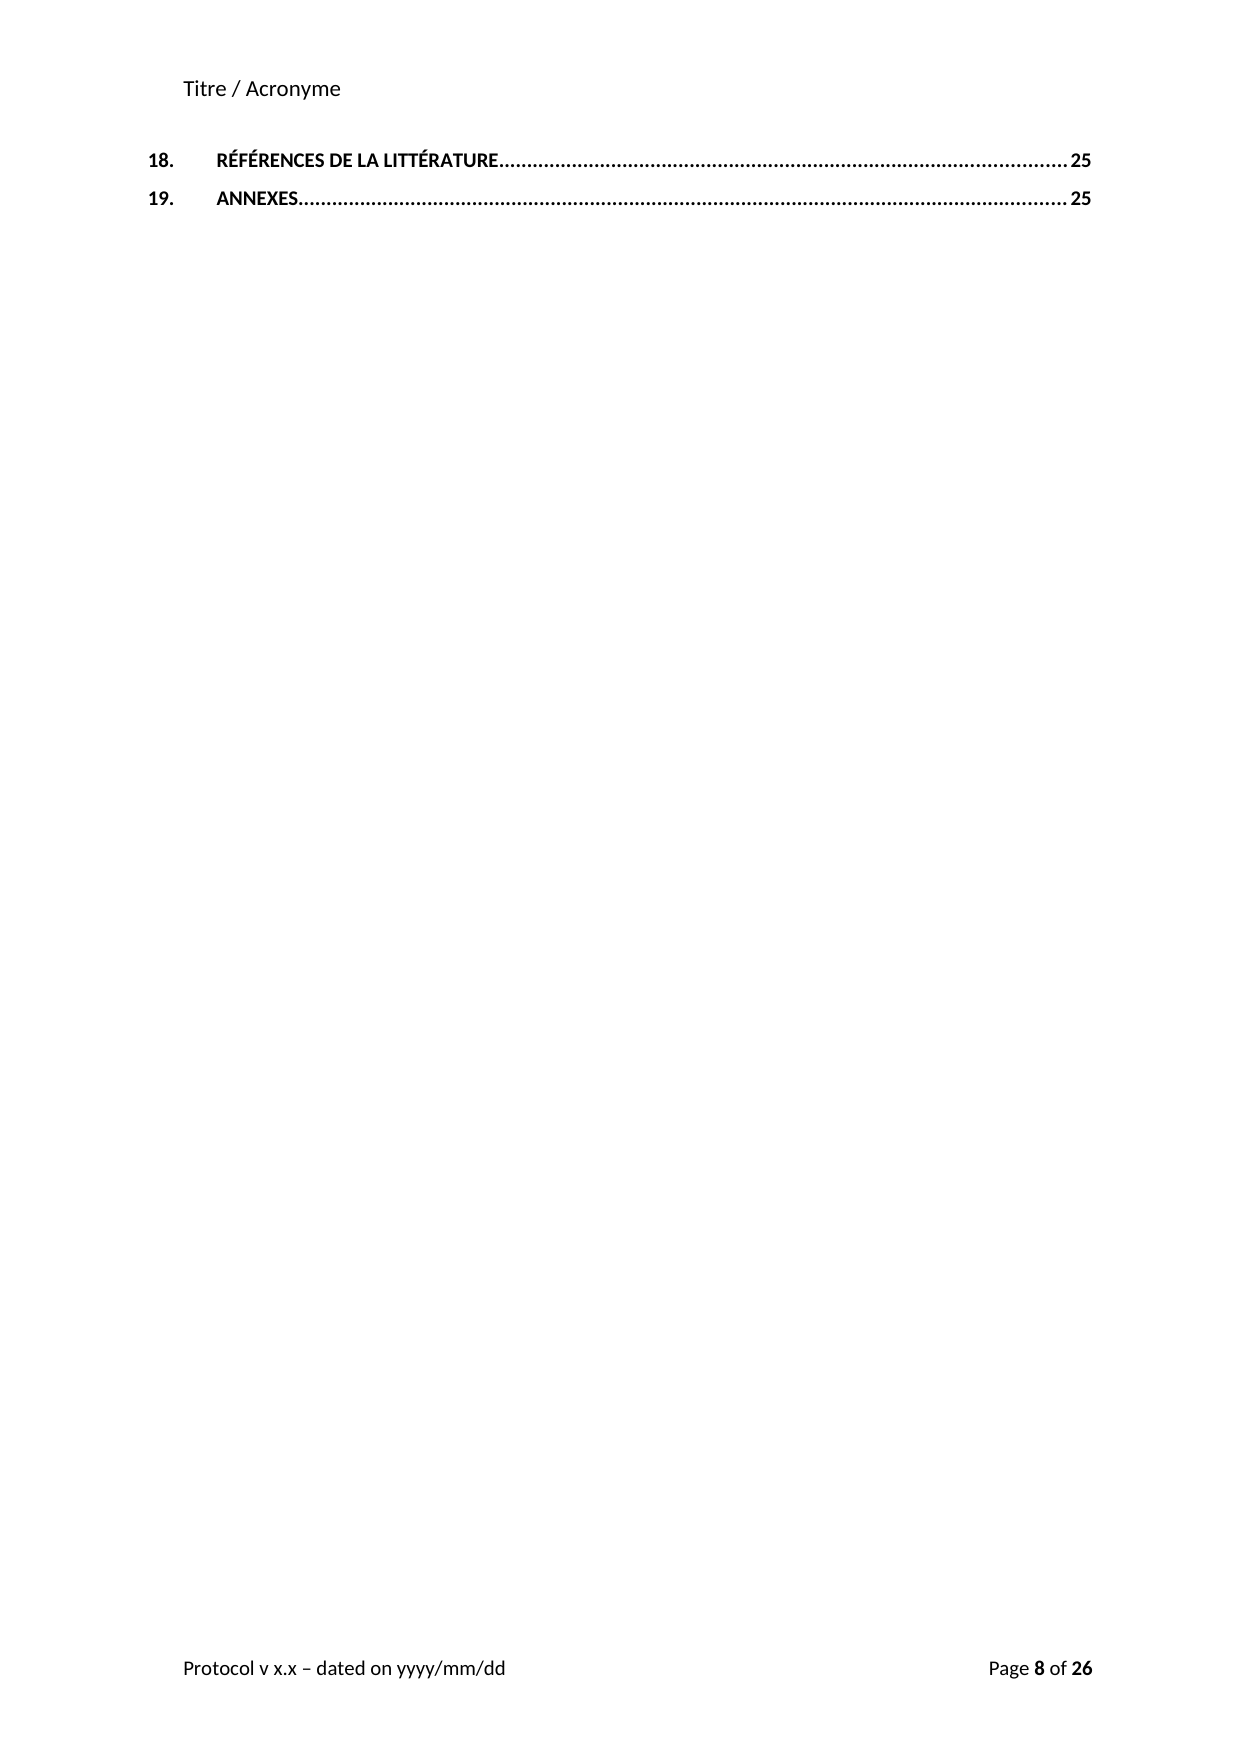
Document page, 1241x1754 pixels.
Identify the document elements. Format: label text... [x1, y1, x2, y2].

text 19. Annexes 25 [148, 186, 1093, 211]
text 18. Références de la littérature 25 [148, 148, 1093, 173]
